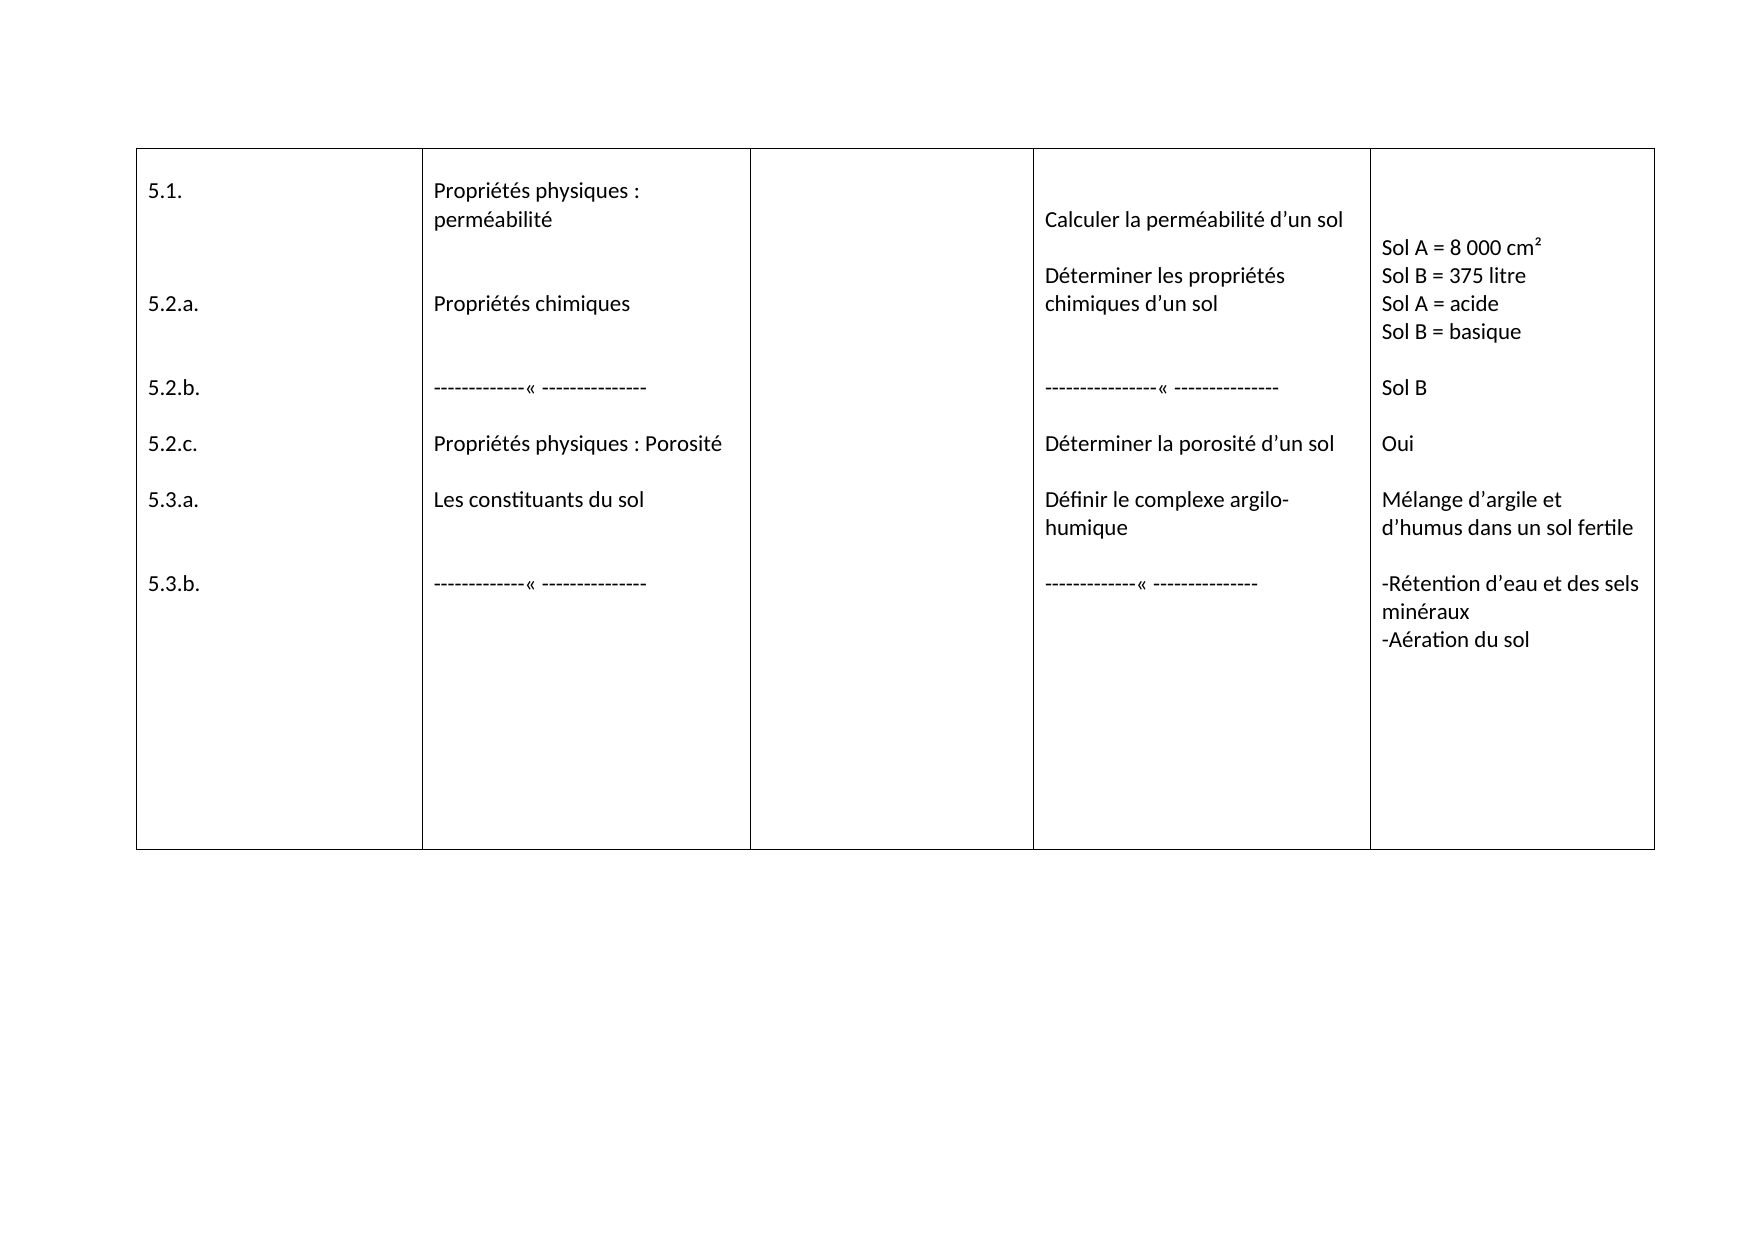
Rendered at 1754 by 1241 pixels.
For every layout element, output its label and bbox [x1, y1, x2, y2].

table_cell [1034, 149, 1370, 849]
table_cell [423, 149, 750, 849]
table_cell [137, 149, 422, 849]
table_cell [1371, 149, 1654, 849]
table_cell [751, 149, 1033, 849]
